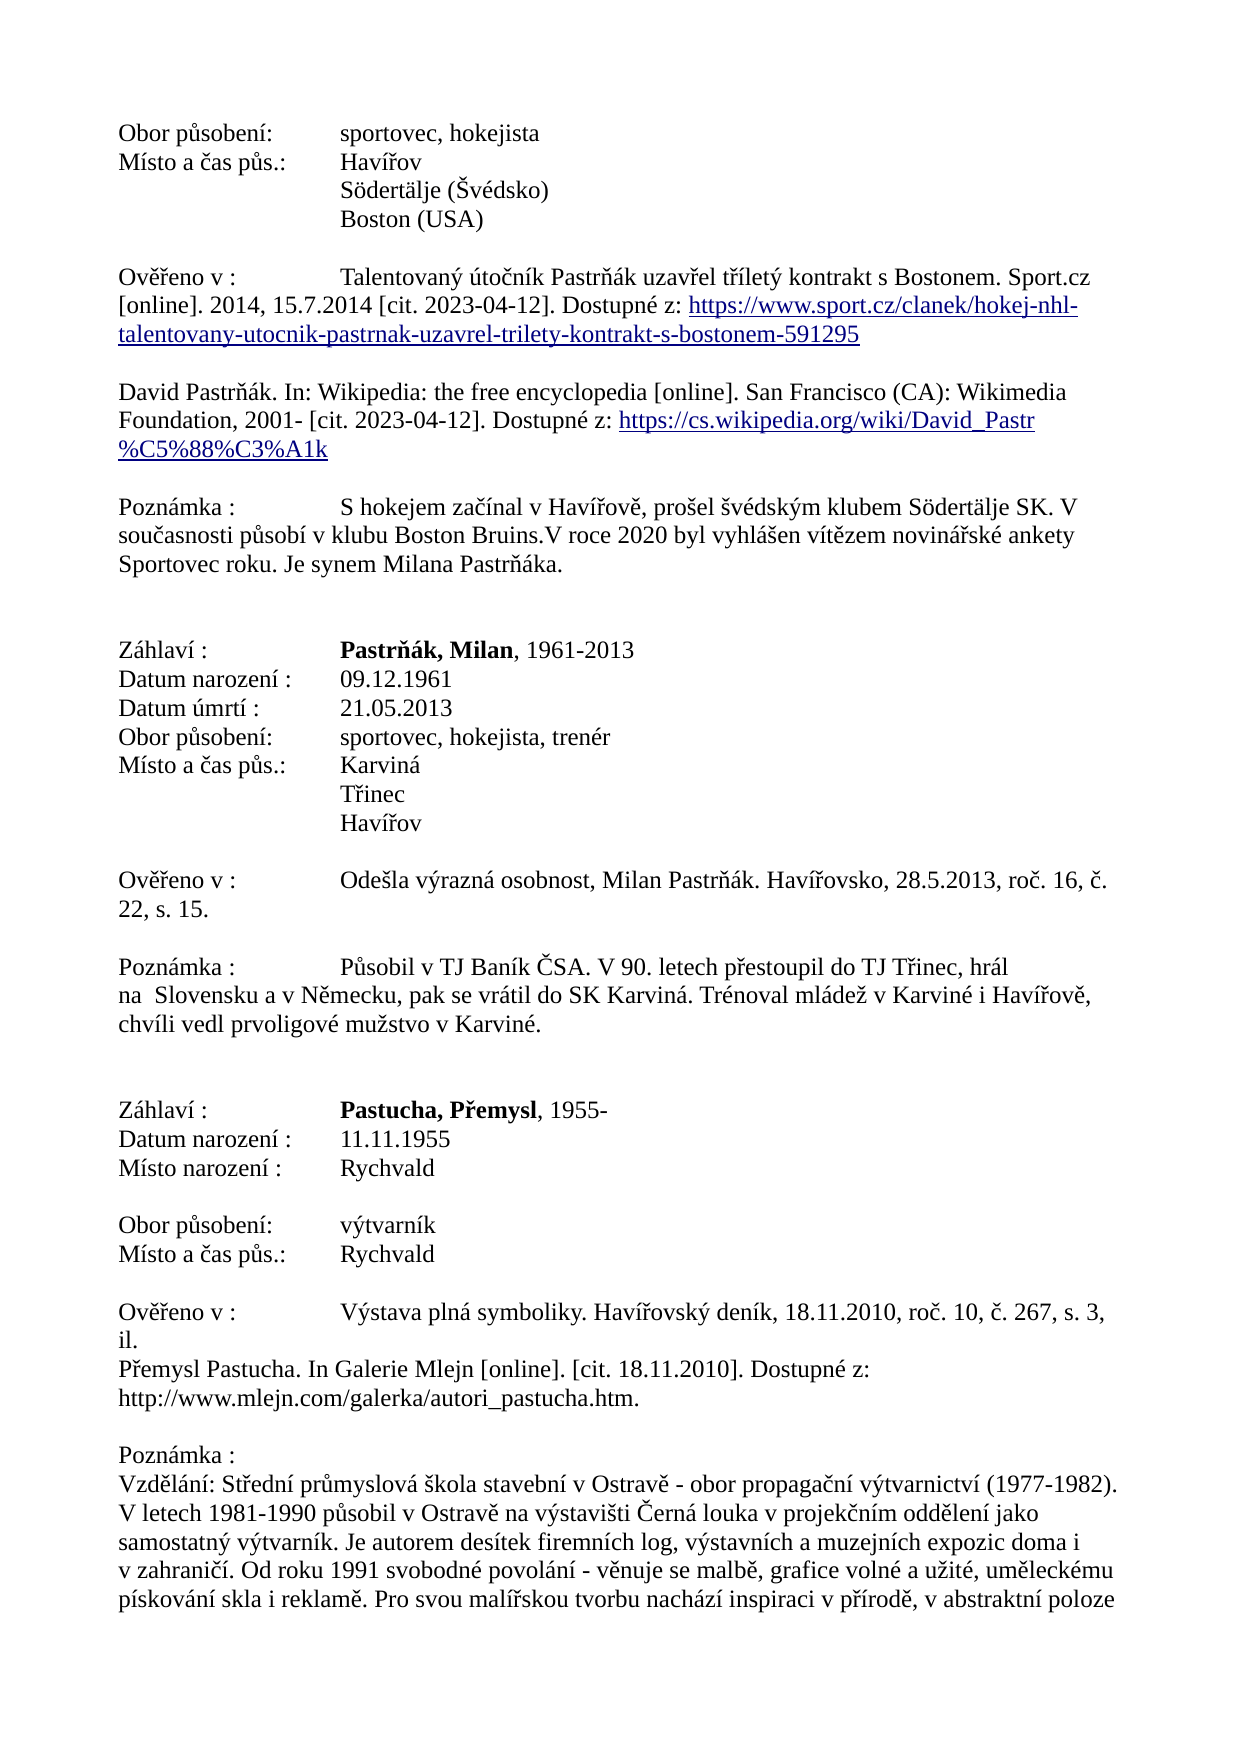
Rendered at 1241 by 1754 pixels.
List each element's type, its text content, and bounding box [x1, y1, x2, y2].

text David Pastrňák. In: Wikipedia: the free encyclopedia [online]. San Francisco (CA): Wikimedia Foundation, 2001- [cit. 2023-04-12]. Dostupné z: https://cs.wikipedia.org/wiki/David_Pastr%C5%88%C3%A1k [118, 377, 1122, 463]
text Záhlaví : Pastucha, Přemysl, 1955- [118, 1096, 1122, 1124]
text Záhlaví : Pastrňák, Milan, 1961-2013 [118, 636, 1122, 664]
text Ověřeno v : Talentovaný útočník Pastrňák uzavřel tříletý kontrakt s Bostonem. Sport.cz [online]. 2014, 15.7.2014 [cit. 2023-04-12]. Dostupné z: https://www.sport.cz/clanek/hokej-nhl-talentovany-utocnik-pastrnak-uzavrel-trilety-kontrakt-s-bostonem-591295 [118, 262, 1122, 348]
text Místo a čas půs.: Rychvald [118, 1239, 1122, 1268]
text Vzdělání: Střední průmyslová škola stavební v Ostravě - obor propagační výtvarnictví (1977-1982). V letech 1981-1990 působil v Ostravě na výstavišti Černá louka v projekčním oddělení jako samostatný výtvarník. Je autorem desítek firemních log, výstavních a muzejních expozic doma i [118, 1469, 1122, 1556]
text Poznámka : Působil v TJ Baník ČSA. V 90. letech přestoupil do TJ Třinec, hrál [118, 952, 1122, 981]
text Poznámka : S hokejem začínal v Havířově, prošel švédským klubem Södertälje SK. V současnosti působí v klubu Boston Bruins.V roce 2020 byl vyhlášen vítězem novinářské ankety Sportovec roku. Je synem Milana Pastrňáka. [118, 492, 1122, 578]
text Datum úmrtí : 21.05.2013 [118, 693, 1122, 722]
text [118, 1556, 1122, 1613]
text Ověřeno v : Výstava plná symboliky. Havířovský deník, 18.11.2010, roč. 10, č. 267, s. 3, il. [118, 1297, 1122, 1354]
text na Slovensku a v Německu, pak se vrátil do SK Karviná. Trénoval mládež v Karviné i Havířově, chvíli vedl prvoligové mužstvo v Karviné. [118, 981, 1122, 1038]
text Poznámka : [118, 1441, 1122, 1469]
text Datum narození : 11.11.1955 [118, 1124, 1122, 1153]
text Södertälje (Švédsko) [118, 176, 1122, 204]
text Místo a čas půs.: Havířov [118, 147, 1122, 176]
text Obor působení: sportovec, hokejista [118, 118, 1122, 147]
text Boston (USA) [118, 204, 1122, 233]
text Ověřeno v : Odešla výrazná osobnost, Milan Pastrňák. Havířovsko, 28.5.2013, roč. 16, č. 22, s. 15. [118, 866, 1122, 923]
text Havířov [118, 808, 1122, 837]
text Místo narození : Rychvald [118, 1153, 1122, 1182]
text Obor působení: výtvarník [118, 1211, 1122, 1239]
text Přemysl Pastucha. In Galerie Mlejn [online]. [cit. 18.11.2010]. Dostupné z: http://www.mlejn.com/galerka/autori_pastucha.htm. [118, 1354, 1122, 1412]
text Třinec [118, 779, 1122, 808]
text Obor působení: sportovec, hokejista, trenér [118, 722, 1122, 751]
text Místo a čas půs.: Karviná [118, 751, 1122, 779]
text Datum narození : 09.12.1961 [118, 664, 1122, 693]
